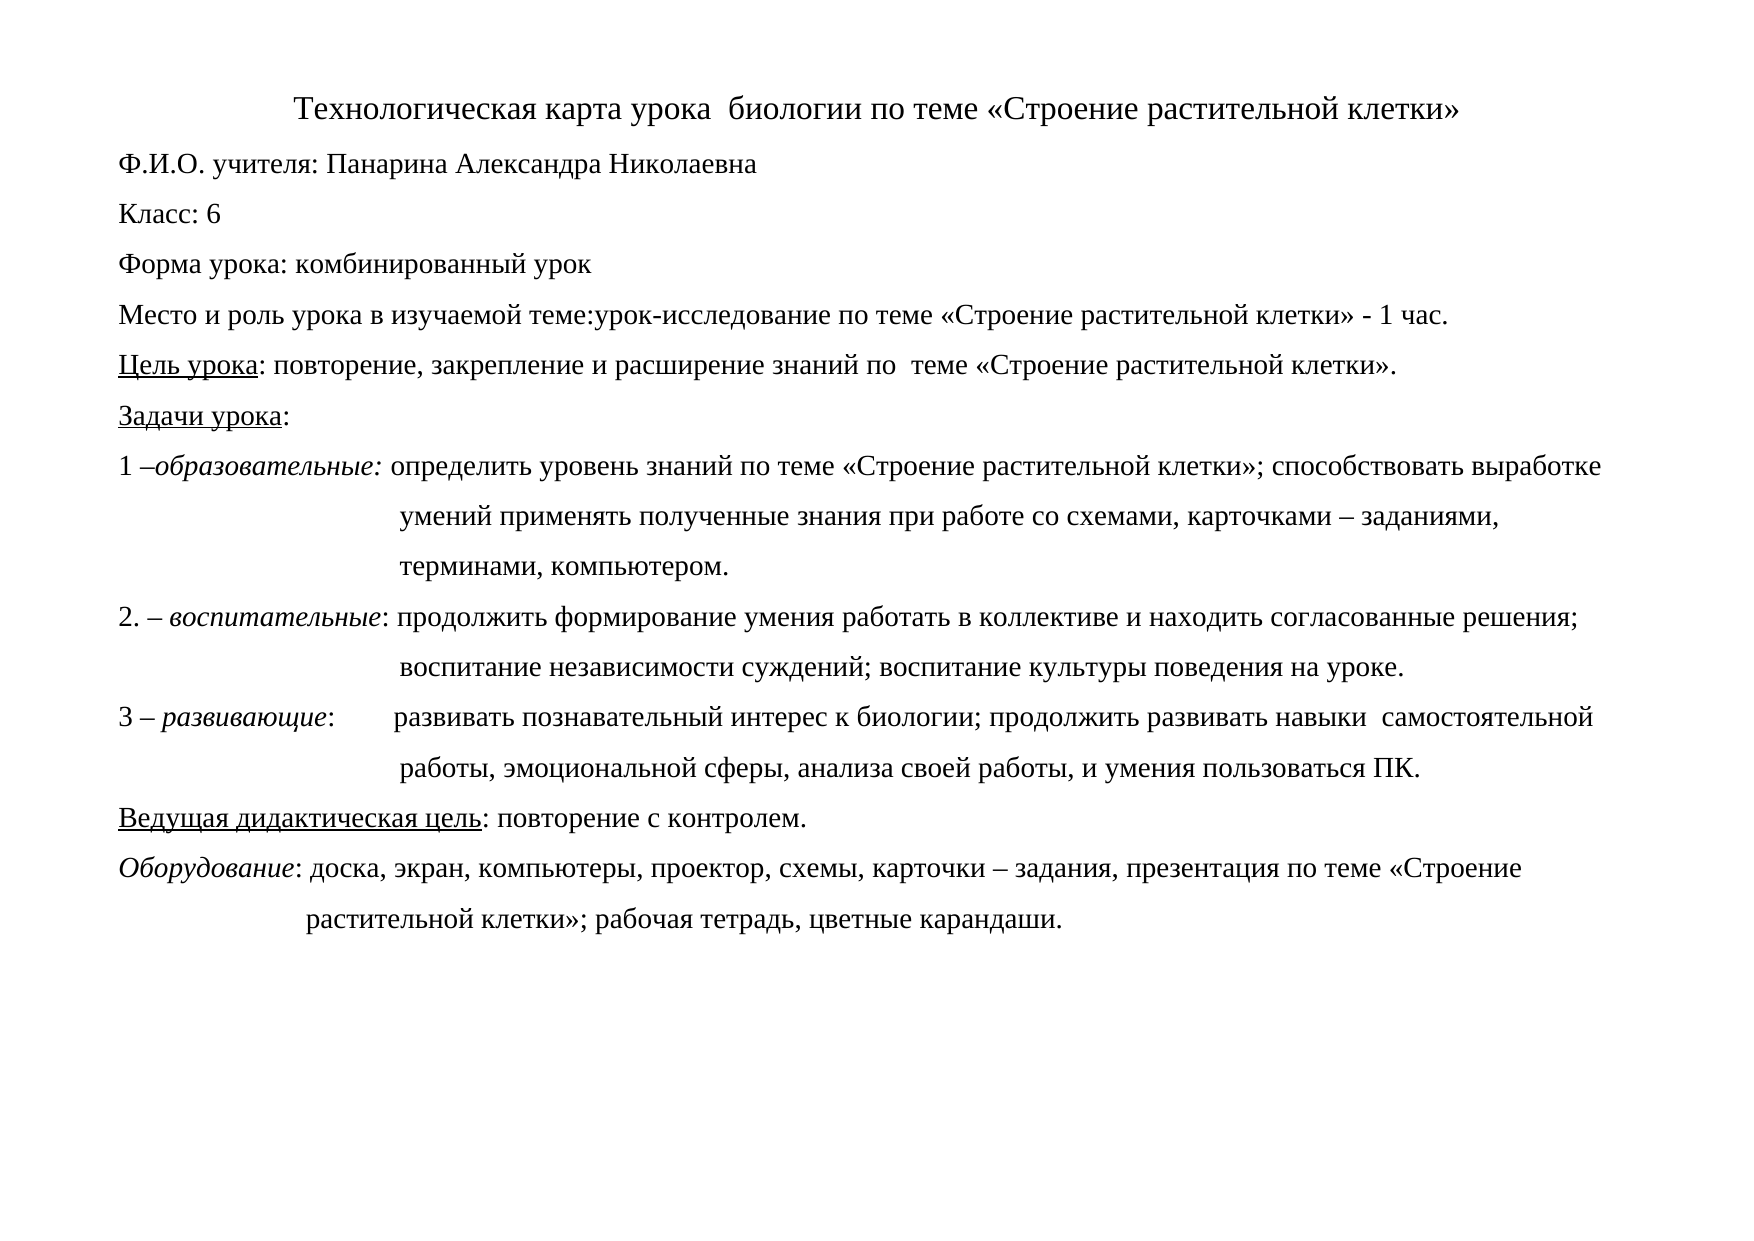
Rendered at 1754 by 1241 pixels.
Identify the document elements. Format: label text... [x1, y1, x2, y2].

text Оборудование: доска, экран, компьютеры, проектор, схемы, карточки – задания, презентация по теме «Строение растительной клетки»; рабочая тетрадь, цветные карандаши. [118, 850, 1636, 934]
text Ведущая дидактическая цель: повторение с контролем. [118, 800, 1636, 834]
text Класс: 6 [118, 196, 1636, 230]
text Место и роль урока в изучаемой теме:урок-исследование по теме «Строение растительной клетки» - 1 час. [118, 297, 1636, 331]
text 3 – развивающие: развивать познавательный интерес к биологии; продолжить развивать навыки самостоятельной работы, эмоциональной сферы, анализа своей работы, и умения пользоваться ПК. [118, 699, 1636, 783]
text Ф.И.О. учителя: Панарина Александра Николаевна [118, 146, 1636, 179]
text Технологическая карта урока биологии по теме «Строение растительной клетки» [118, 88, 1636, 127]
text 1 –образовательные: определить уровень знаний по теме «Строение растительной клетки»; способствовать выработке умений применять полученные знания при работе со схемами, карточками – заданиями, терминами, компьютером. [118, 448, 1636, 582]
text Цель урока: повторение, закрепление и расширение знаний по теме «Строение растительной клетки». [118, 347, 1636, 381]
text Форма урока: комбинированный урок [118, 247, 1636, 280]
text 2. – воспитательные: продолжить формирование умения работать в коллективе и находить согласованные решения; воспитание независимости суждений; воспитание культуры поведения на уроке. [118, 599, 1636, 683]
text Задачи урока: [118, 398, 1636, 431]
